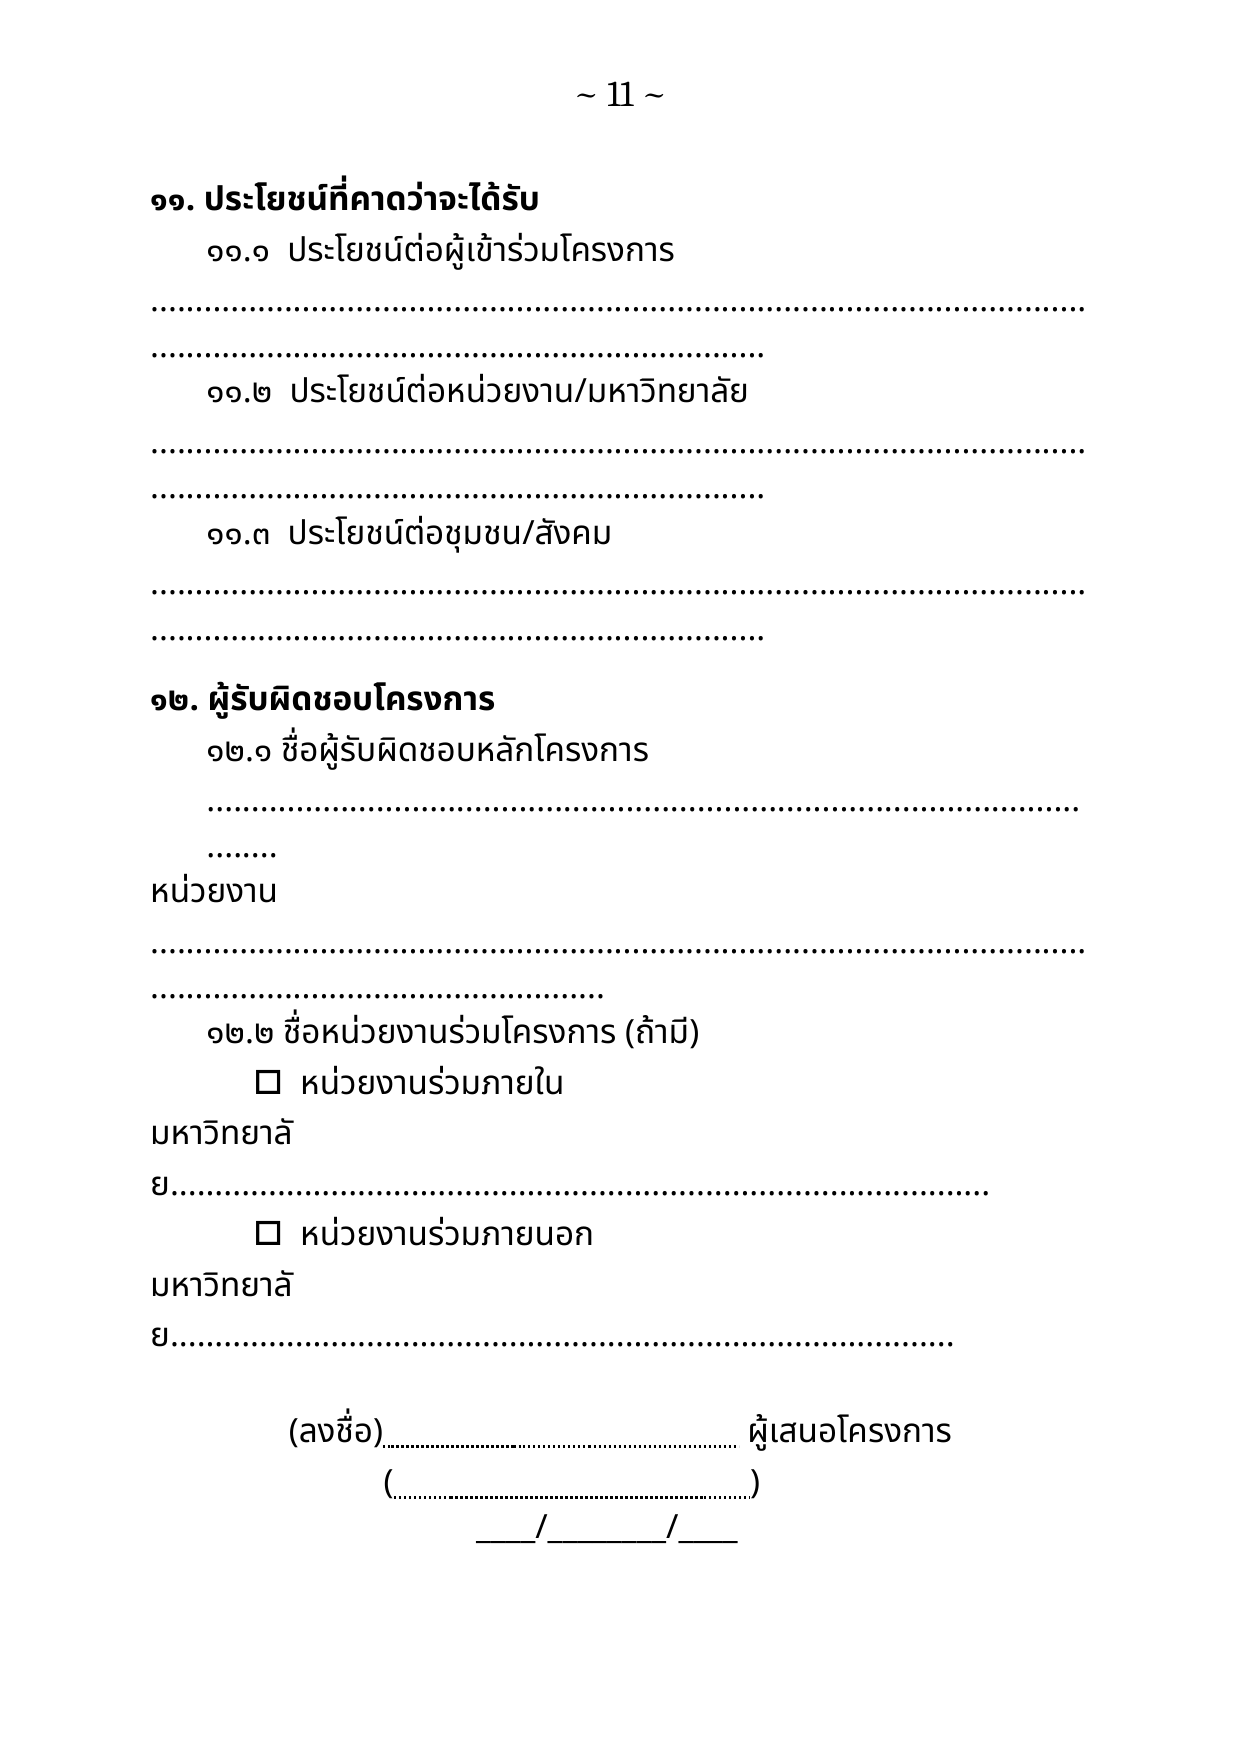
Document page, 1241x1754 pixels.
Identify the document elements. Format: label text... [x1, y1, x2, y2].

text หน่วยงาน ............................................................................................................................................................ [150, 867, 1090, 1008]
title ____/________/____ [150, 1503, 1090, 1549]
list ๑๒.๑ ชื่อผู้รับผิดชอบหลักโครงการ .......................................................................................................... [206, 726, 1090, 867]
title ( ) [150, 1458, 1090, 1503]
text .............................................................................................................................................................................. [150, 559, 1090, 650]
list ๑๑.๒ ประโยชน์ต่อหน่วยงาน/มหาวิทยาลัย [206, 367, 1090, 418]
list ๑๑.๓ ประโยชน์ต่อชุมชน/สังคม [206, 508, 1090, 559]
list ๑๑.๑ ประโยชน์ต่อผู้เข้าร่วมโครงการ [206, 226, 1090, 276]
text .............................................................................................................................................................................. [150, 276, 1090, 367]
text ๑๒. ผู้รับผิดชอบโครงการ [150, 675, 1090, 726]
text .............................................................................................................................................................................. [150, 418, 1090, 508]
title หน่วยงานร่วมภายในมหาวิทยาลัย............................................................................................ [150, 1059, 1090, 1210]
list ๑๒.๒ ชื่อหน่วยงานร่วมโครงการ (ถ้ามี) [206, 1008, 1090, 1059]
text ๑๑. ประโยชน์ที่คาดว่าจะได้รับ [150, 175, 1090, 226]
title หน่วยงานร่วมภายนอกมหาวิทยาลัย........................................................................................ [150, 1210, 1090, 1362]
title (ลงชื่อ) ผู้เสนอโครงการ [150, 1407, 1090, 1458]
